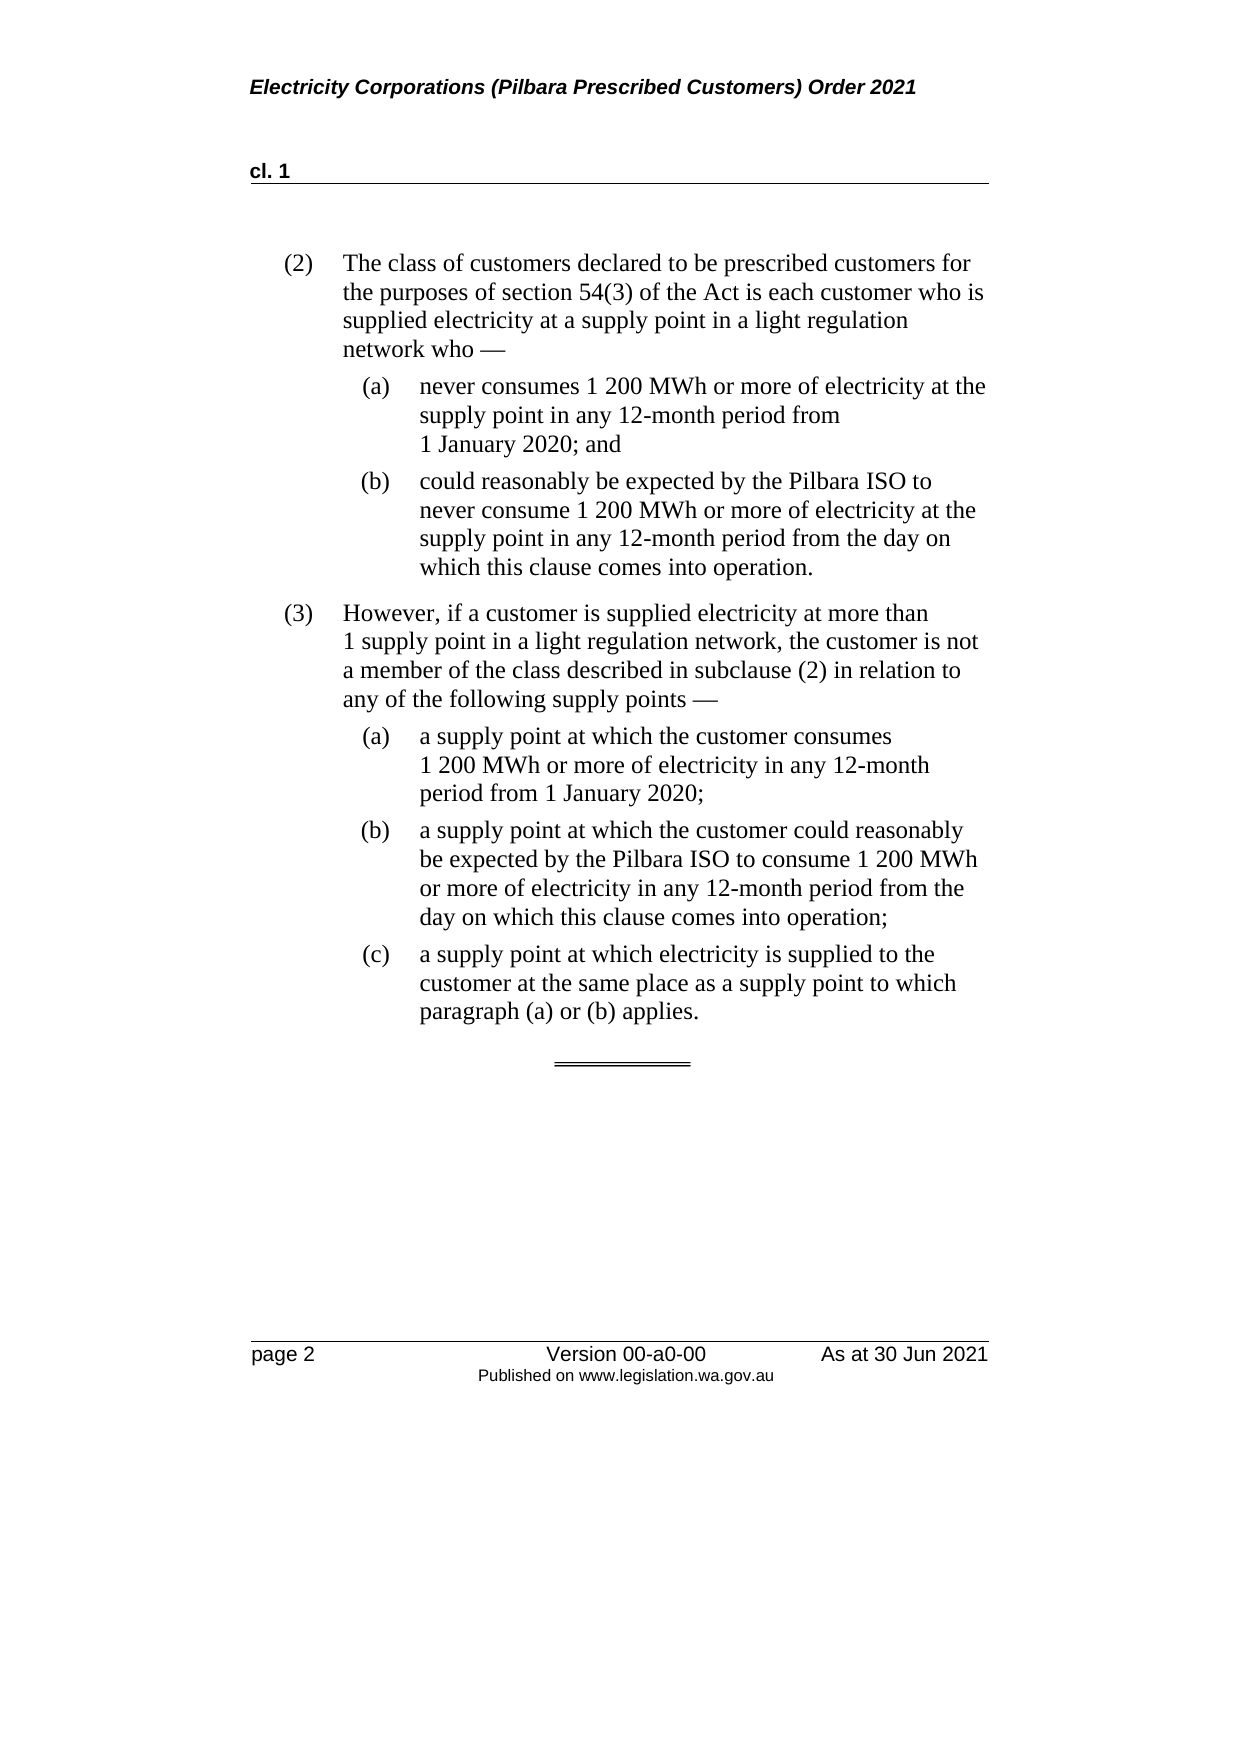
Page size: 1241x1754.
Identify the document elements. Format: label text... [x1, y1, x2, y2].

text (3) However, if a customer is supplied electricity at more than 1 supply point in a light regulation network, the customer is not a member of the class described in subclause (2) in relation to any of the following supply points — [251, 598, 989, 713]
text (a) never consumes 1 200 MWh or more of electricity at the supply point in any 12-month period from 1 January 2020; and [251, 371, 989, 458]
picture [543, 1050, 697, 1079]
text (2) The class of customers declared to be prescribed customers for the purposes of section 54(3) of the Act is each customer who is supplied electricity at a supply point in a light regulation network who — [251, 248, 989, 363]
text (b) a supply point at which the customer could reasonably be expected by the Pilbara ISO to consume 1 200 MWh or more of electricity in any 12-month period from the day on which this clause comes into operation; [251, 816, 989, 931]
text (b) could reasonably be expected by the Pilbara ISO to never consume 1 200 MWh or more of electricity at the supply point in any 12-month period from the day on which this clause comes into operation. [251, 466, 989, 581]
text (a) a supply point at which the customer consumes 1 200 MWh or more of electricity in any 12-month period from 1 January 2020; [251, 721, 989, 807]
text (c) a supply point at which electricity is supplied to the customer at the same place as a supply point to which paragraph (a) or (b) applies. [251, 939, 989, 1025]
